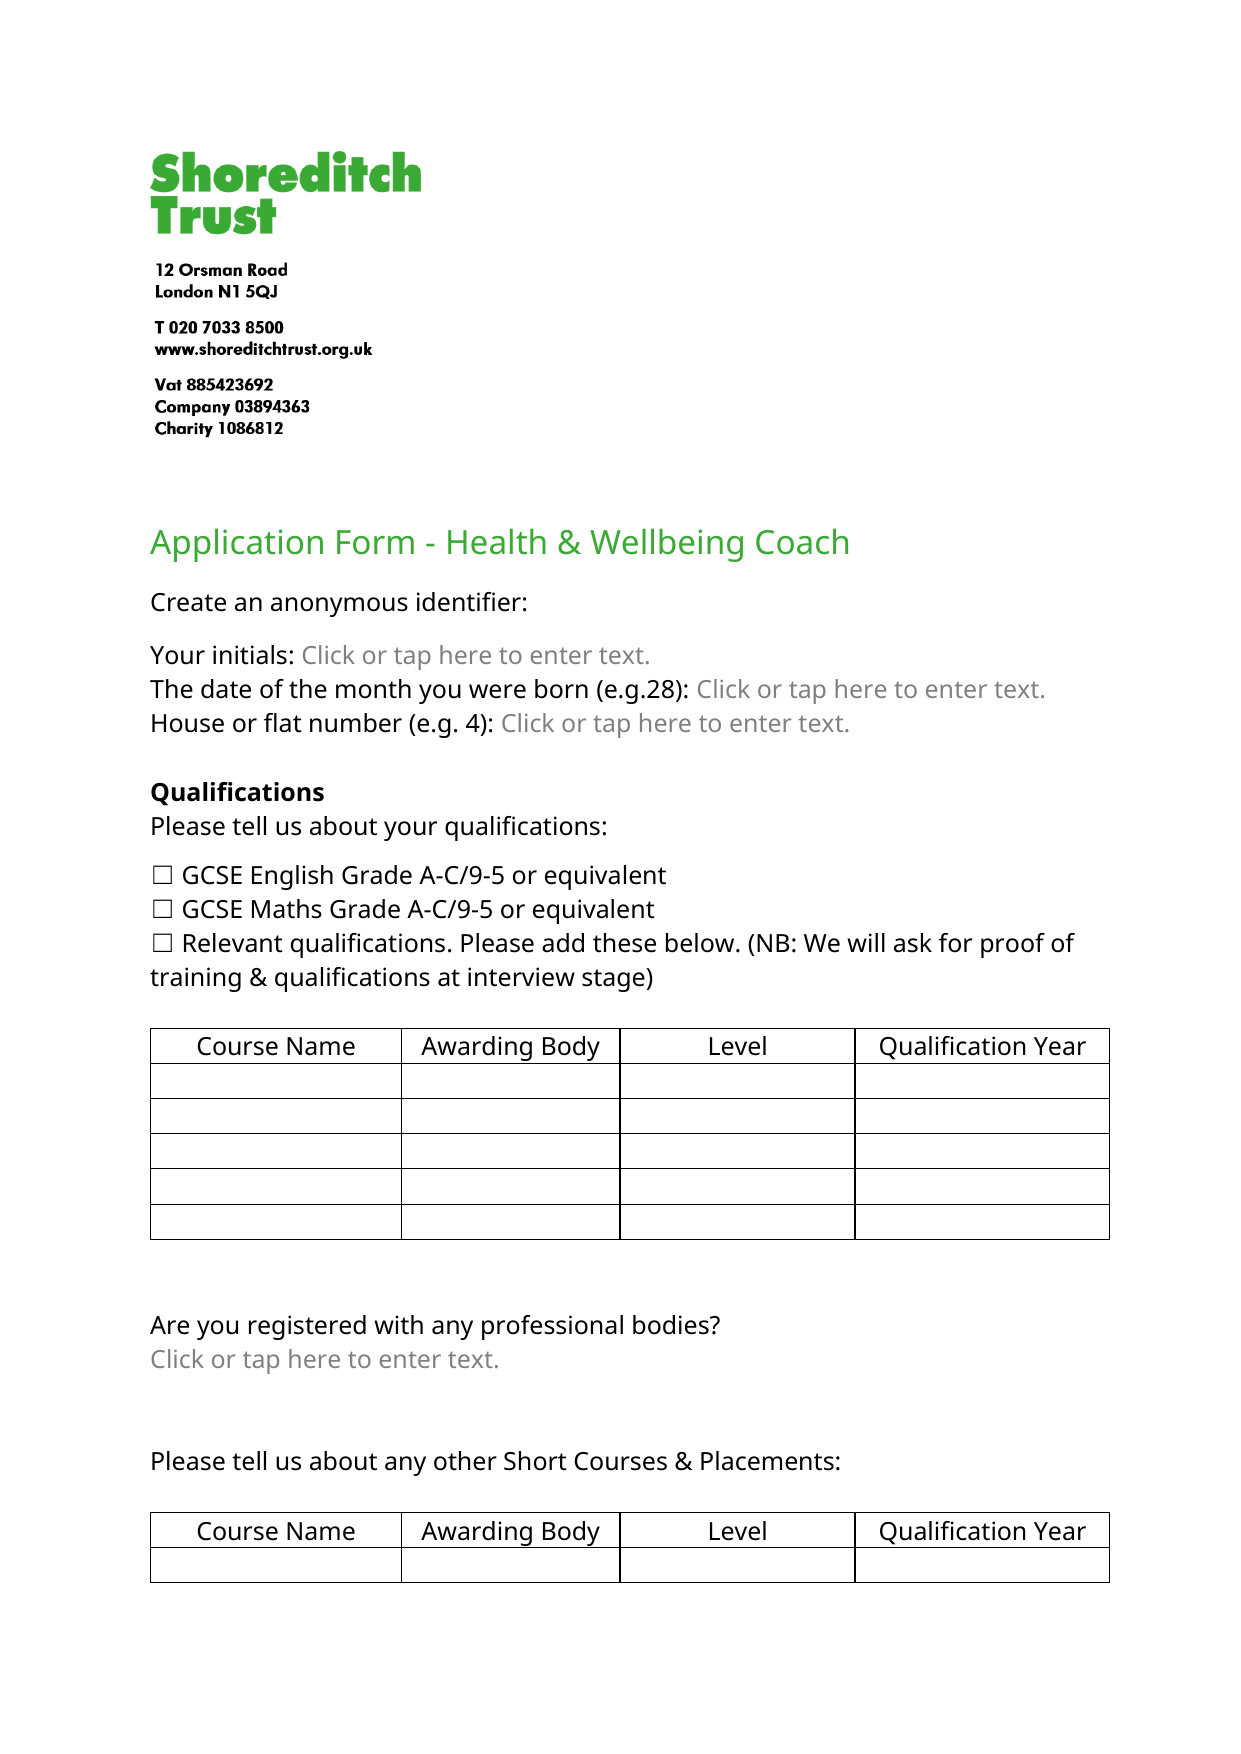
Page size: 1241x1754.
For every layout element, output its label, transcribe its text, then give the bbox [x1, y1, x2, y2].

table_cell [621, 1099, 854, 1133]
table_cell [151, 1099, 401, 1133]
picture [142, 137, 428, 444]
text GCSE English Grade A-C/9-5 or equivalent [150, 858, 1090, 892]
table_cell [402, 1099, 619, 1133]
table_header Course Name [151, 1029, 401, 1063]
table_header Course Name [151, 1513, 401, 1547]
table_cell [402, 1548, 619, 1582]
text Your initials: [150, 638, 1090, 672]
table_cell [856, 1064, 1109, 1098]
table_cell [856, 1099, 1109, 1133]
table_header Level [621, 1513, 854, 1547]
table_header Awarding Body [402, 1513, 619, 1547]
text GCSE Maths Grade A-C/9-5 or equivalent [150, 892, 1090, 926]
table_cell [151, 1205, 401, 1238]
table_cell [402, 1205, 619, 1238]
table_cell [151, 1548, 401, 1582]
table_header Level [621, 1029, 854, 1063]
table_cell [402, 1064, 619, 1098]
table_cell [621, 1064, 854, 1098]
table_cell [621, 1134, 854, 1168]
table_header Qualification Year [856, 1029, 1109, 1063]
table_header Qualification Year [856, 1513, 1109, 1547]
text Relevant qualifications. Please add these below. (NB: We will ask for proof of training & qualifications at interview stage) [150, 926, 1090, 994]
text The date of the month you were born (e.g.28): [150, 672, 1090, 706]
table_cell [402, 1169, 619, 1203]
text Qualifications [150, 774, 1090, 808]
table_cell [856, 1134, 1109, 1168]
text Create an anonymous identifier: [150, 584, 1090, 619]
table_cell [621, 1205, 854, 1238]
table_cell [151, 1064, 401, 1098]
text House or flat number (e.g. 4): [150, 706, 1090, 740]
table_cell [151, 1134, 401, 1168]
subtitle Please tell us about your qualifications: [150, 808, 1090, 842]
table_cell [402, 1134, 619, 1168]
text Please tell us about any other Short Courses & Placements: [150, 1444, 1090, 1478]
table_cell [856, 1548, 1109, 1582]
table_header Awarding Body [402, 1029, 619, 1063]
table_cell [856, 1205, 1109, 1238]
table_cell [621, 1548, 854, 1582]
text Are you registered with any professional bodies? [150, 1308, 1090, 1342]
table_cell [621, 1169, 854, 1203]
table_cell [856, 1169, 1109, 1203]
subtitle Application Form - Health & Wellbeing Coach [150, 519, 1090, 564]
table_cell [151, 1169, 401, 1203]
